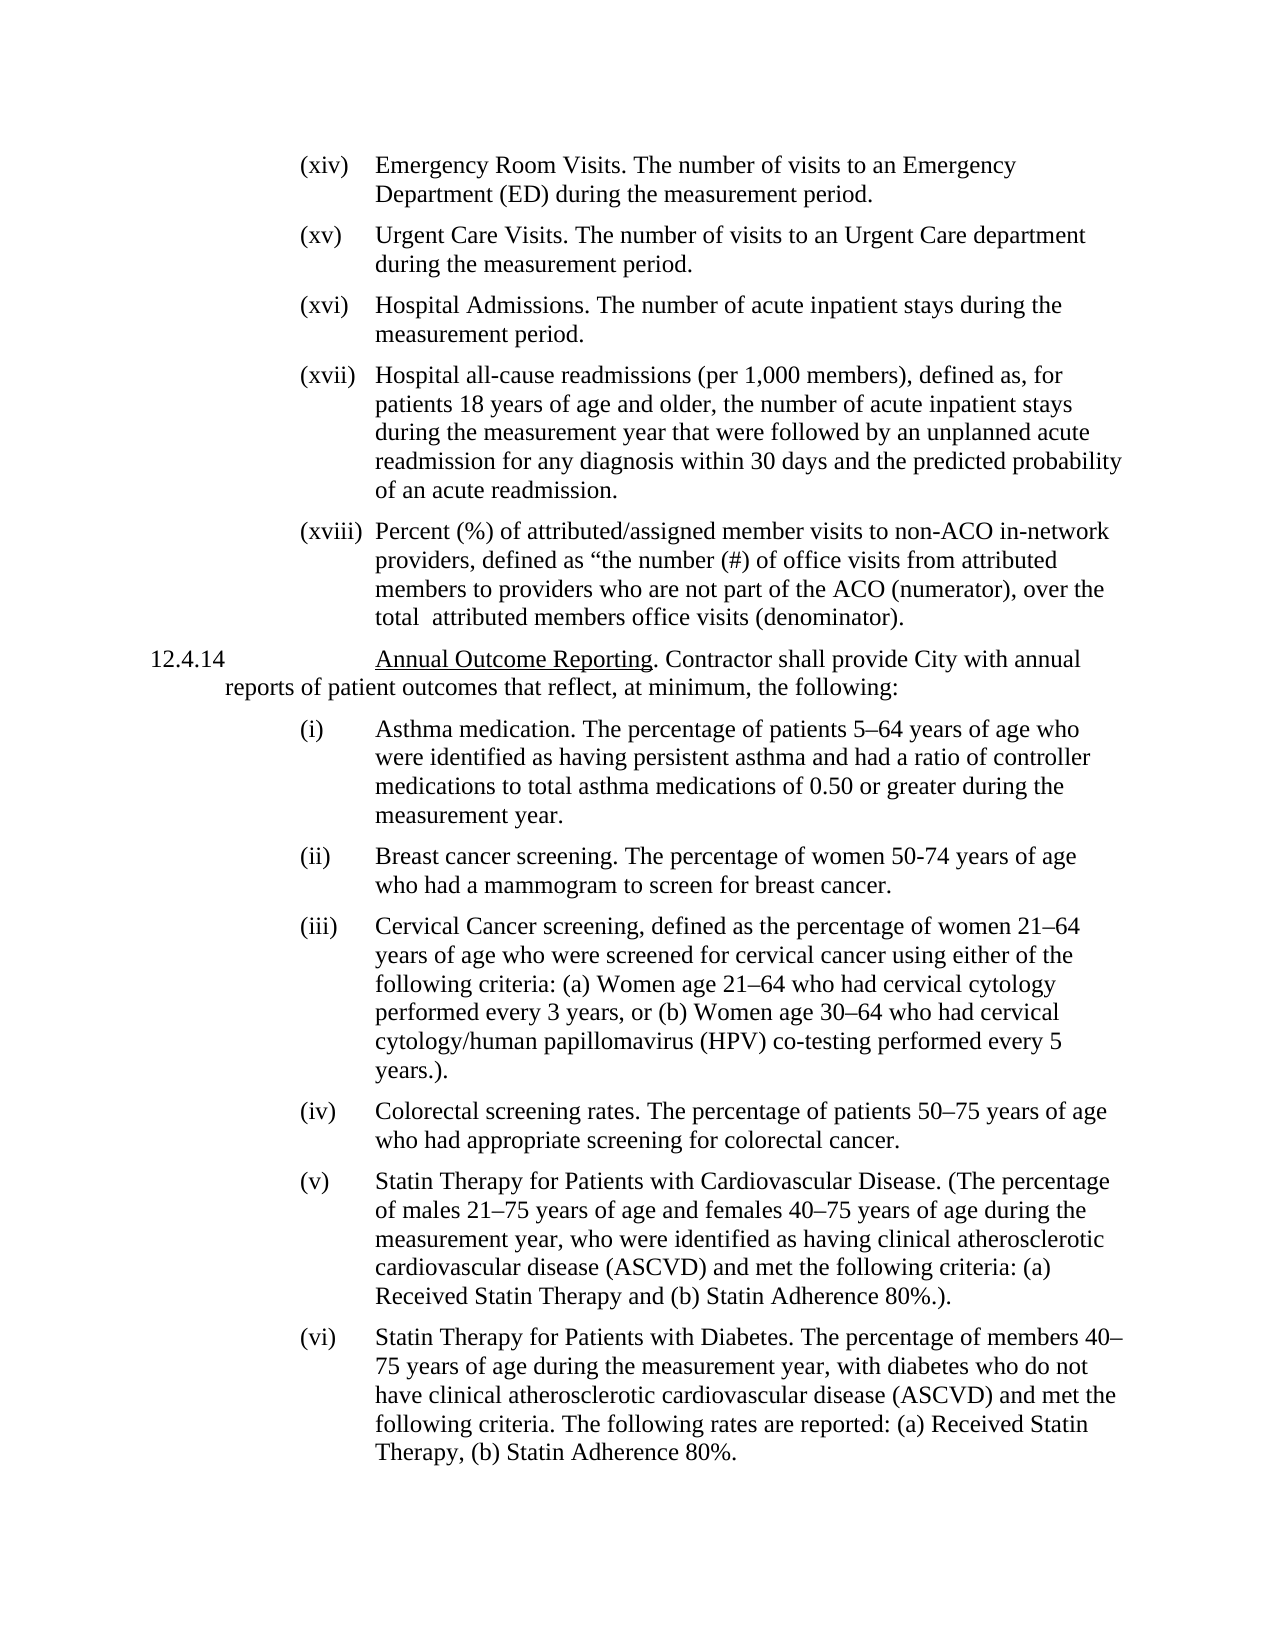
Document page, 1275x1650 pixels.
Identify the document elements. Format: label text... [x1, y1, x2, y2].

list Hospital all-cause readmissions (per 1,000 members), defined as, for patients 18 years of age and older, the number of acute inpatient stays during the measurement year that were followed by an unplanned acute readmission for any diagnosis within 30 days and the predicted probability of an acute readmission. [300, 360, 1125, 504]
list Colorectal screening rates. The percentage of patients 50–75 years of age who had appropriate screening for colorectal cancer. [300, 1096, 1125, 1154]
list Statin Therapy for Patients with Cardiovascular Disease. (The percentage of males 21–75 years of age and females 40–75 years of age during the measurement year, who were identified as having clinical atherosclerotic cardiovascular disease (ASCVD) and met the following criteria: (a) Received Statin Therapy and (b) Statin Adherence 80%.). [300, 1166, 1125, 1310]
list Hospital Admissions. The number of acute inpatient stays during the measurement period. [300, 290, 1125, 347]
list Statin Therapy for Patients with Diabetes. The percentage of members 40–75 years of age during the measurement year, with diabetes who do not have clinical atherosclerotic cardiovascular disease (ASCVD) and met the following criteria. The following rates are reported: (a) Received Statin Therapy, (b) Statin Adherence 80%. [300, 1322, 1125, 1466]
list Asthma medication. The percentage of patients 5–64 years of age who were identified as having persistent asthma and had a ratio of controller medications to total asthma medications of 0.50 or greater during the measurement year. [300, 714, 1125, 829]
list Percent (%) of attributed/assigned member visits to non-ACO in-network providers, defined as “the number (#) of office visits from attributed members to providers who are not part of the ACO (numerator), over the total attributed members office visits (denominator). [300, 516, 1125, 631]
list Cervical Cancer screening, defined as the percentage of women 21–64 years of age who were screened for cervical cancer using either of the following criteria: (a) Women age 21–64 who had cervical cytology performed every 3 years, or (b) Women age 30–64 who had cervical cytology/human papillomavirus (HPV) co-testing performed every 5 years.). [300, 911, 1125, 1084]
list Breast cancer screening. The percentage of women 50-74 years of age who had a mammogram to screen for breast cancer. [300, 841, 1125, 899]
list Annual Outcome Reporting. Contractor shall provide City with annual reports of patient outcomes that reflect, at minimum, the following: [150, 644, 1125, 701]
list Urgent Care Visits. The number of visits to an Urgent Care department during the measurement period. [300, 220, 1125, 277]
list Emergency Room Visits. The number of visits to an Emergency Department (ED) during the measurement period. [300, 150, 1125, 207]
